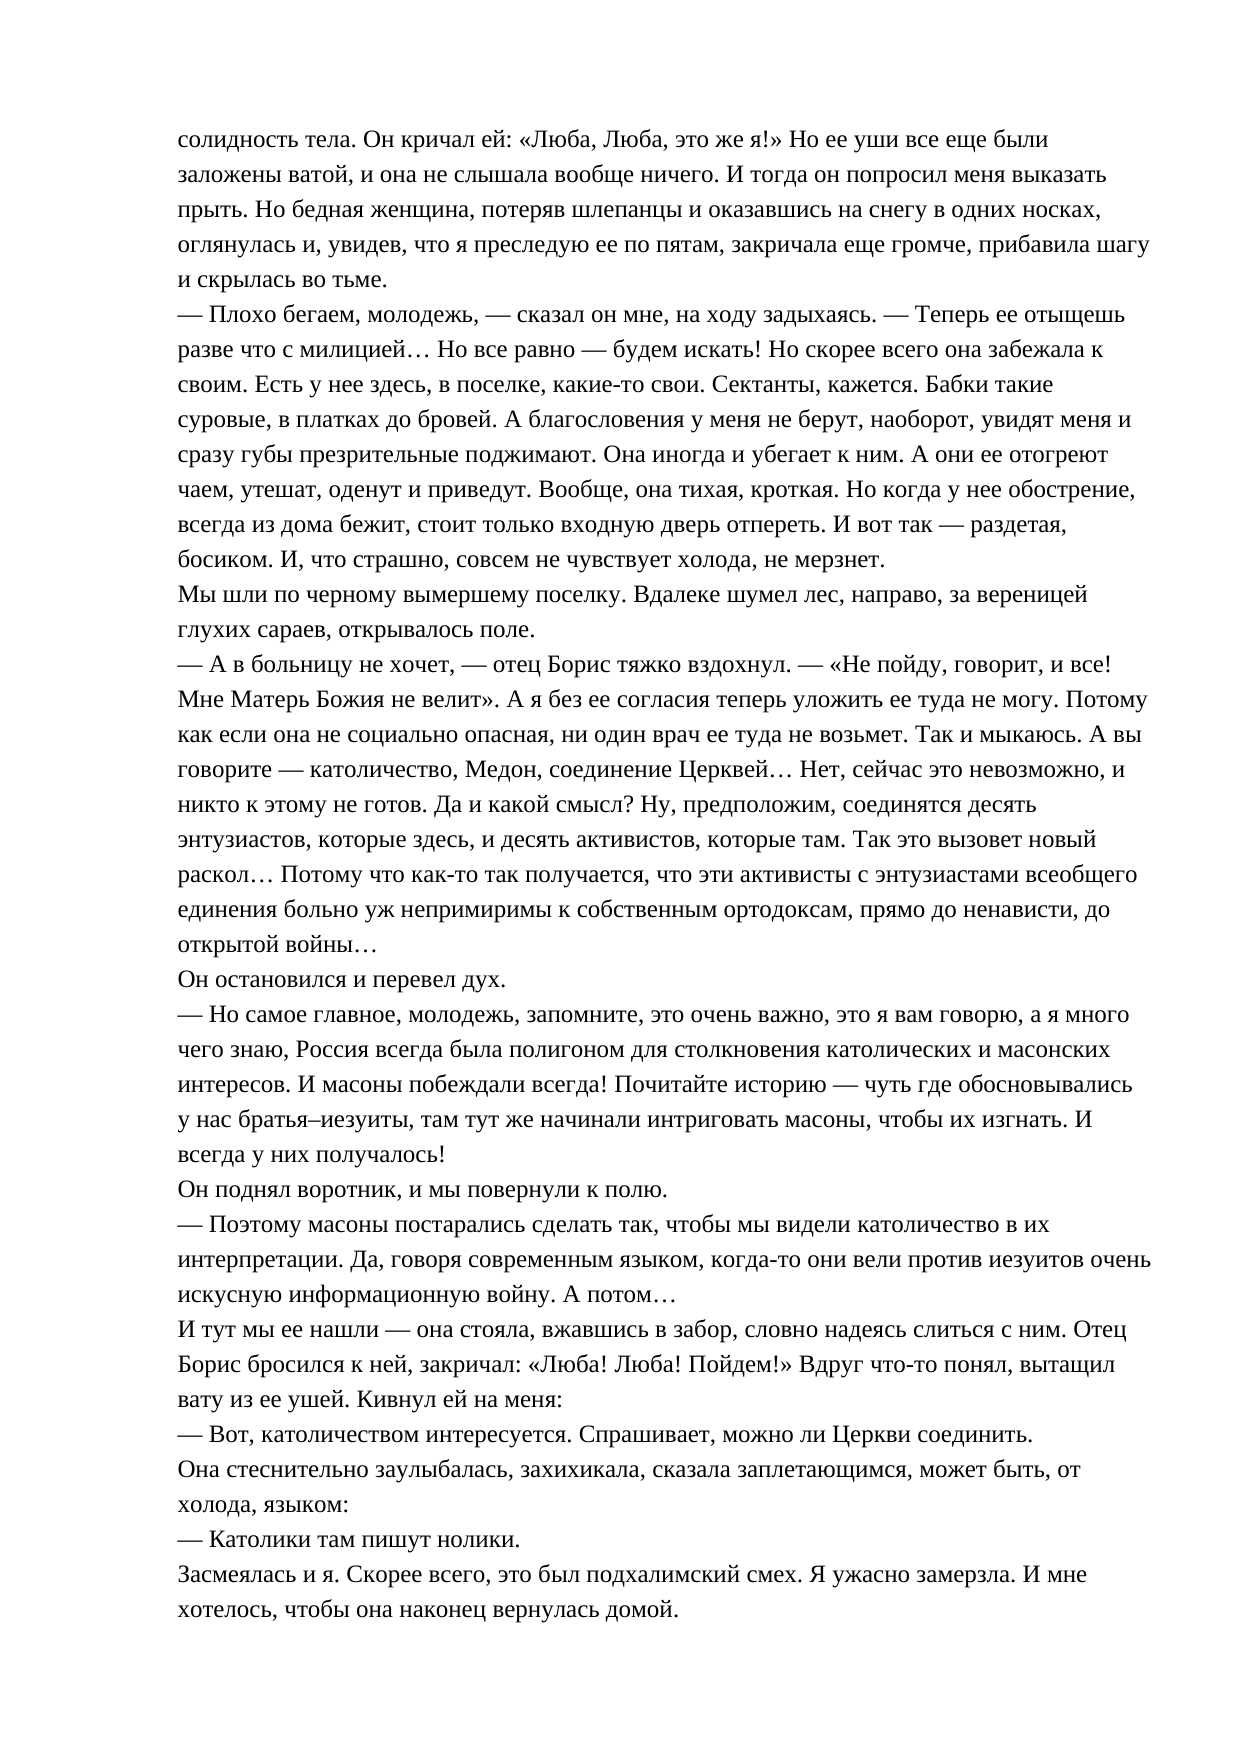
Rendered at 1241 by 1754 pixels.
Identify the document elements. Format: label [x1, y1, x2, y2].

text [177, 118, 1152, 1623]
